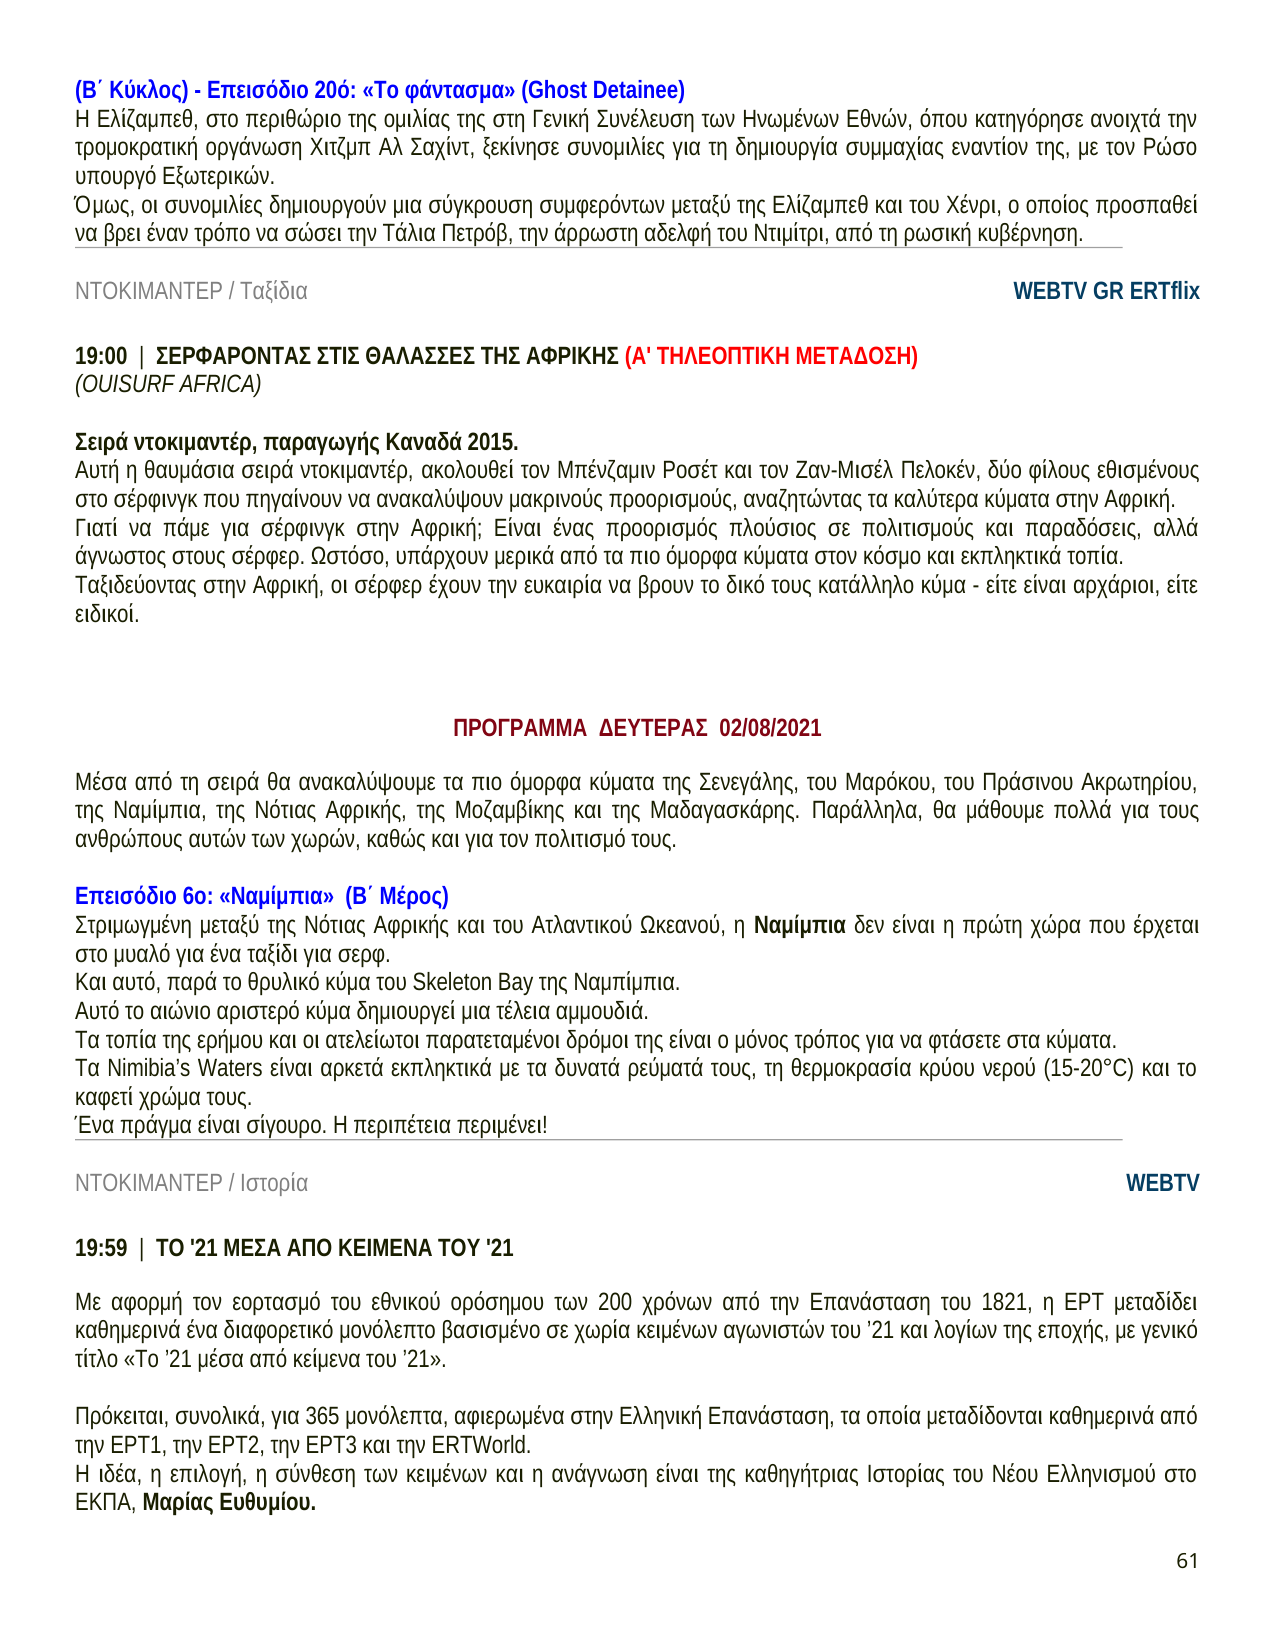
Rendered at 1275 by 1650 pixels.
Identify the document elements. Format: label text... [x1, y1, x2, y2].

text Μέσα από τη σειρά θα ανακαλύψουμε τα πιο όμορφα κύματα της Σενεγάλης, του Μαρόκου, του Πράσινου Ακρωτηρίου, της Ναμίμπια, της Νότιας Αφρικής, της Μοζαμβίκης και της Μαδαγασκάρης. Παράλληλα, θα μάθουμε πολλά για τους ανθρώπους αυτών των χωρών, καθώς και για τον πολιτισμό τους. [75, 767, 1200, 853]
text Πρόκειται, συνολικά, για 365 μονόλεπτα, αφιερωμένα στην Ελληνική Επανάσταση, τα οποία μεταδίδονται καθημερινά από την ΕΡΤ1, την ΕΡΤ2, την ΕΡΤ3 και την ERTWorld. [75, 1401, 1200, 1458]
table_header ΝΤΟΚΙΜΑΝΤΕΡ / Ιστορία [75, 1168, 637, 1197]
table_header WEBTV [638, 1168, 1200, 1197]
text Όμως, οι συνομιλίες δημιουργούν μια σύγκρουση συμφερόντων μεταξύ της Ελίζαμπεθ και του Χένρι, ο οποίος προσπαθεί να βρει έναν τρόπο να σώσει την Τάλια Πετρόβ, την άρρωστη αδελφή του Ντιμίτρι, από τη ρωσική κυβέρνηση. [75, 189, 1200, 247]
text Γιατί να πάμε για σέρφινγκ στην Αφρική; Είναι ένας προορισμός πλούσιος σε πολιτισμούς και παραδόσεις, αλλά άγνωστος στους σέρφερ. Ωστόσο, υπάρχουν μερικά από τα πιο όμορφα κύματα στον κόσμο και εκπληκτικά τοπία. [75, 513, 1200, 570]
text (OUISURF AFRICA) [75, 369, 1200, 398]
text 19:59 | ΤΟ '21 ΜΕΣΑ ΑΠΟ ΚΕΙΜΕΝΑ ΤΟΥ '21 [75, 1197, 1200, 1262]
text 19:00 | ΣΕΡΦΑΡΟΝΤΑΣ ΣΤΙΣ ΘΑΛΑΣΣΕΣ ΤΗΣ ΑΦΡΙΚΗΣ (Α' ΤΗΛΕΟΠΤΙΚΗ ΜΕΤΑΔΟΣΗ) [75, 304, 1200, 369]
text (Β΄ Κύκλος) - Επεισόδιο 20ό: «Το φάντασμα» (Ghost Detainee) [75, 75, 1200, 104]
text Η Ελίζαμπεθ, στο περιθώριο της ομιλίας της στη Γενική Συνέλευση των Ηνωμένων Εθνών, όπου κατηγόρησε ανοιχτά την τρομοκρατική οργάνωση Χιτζμπ Αλ Σαχίντ, ξεκίνησε συνομιλίες για τη δημιουργία συμμαχίας εναντίον της, με τον Ρώσο υπουργό Εξωτερικών. [75, 104, 1200, 189]
text ΠΡΟΓΡΑΜΜΑ ΔΕΥΤΕΡΑΣ 02/08/2021 [75, 713, 1200, 742]
text Η ιδέα, η επιλογή, η σύνθεση των κειμένων και η ανάγνωση είναι της καθηγήτριας Ιστορίας του Νέου Ελληνισμού στο ΕΚΠΑ, Μαρίας Ευθυμίου. [75, 1458, 1200, 1516]
text Σειρά ντοκιμαντέρ, παραγωγής Καναδά 2015. [75, 427, 1200, 455]
table_header ΝΤΟΚΙΜΑΝΤΕΡ / Ταξίδια [75, 276, 637, 304]
text Αυτό το αιώνιο αριστερό κύμα δημιουργεί μια τέλεια αμμουδιά. [75, 996, 1200, 1024]
text Τα Nimibia’s Waters είναι αρκετά εκπληκτικά με τα δυνατά ρεύματά τους, τη θερμοκρασία κρύου νερού (15-20°C) και το καφετί χρώμα τους. [75, 1053, 1200, 1111]
text Στριμωγμένη μεταξύ της Νότιας Αφρικής και του Ατλαντικού Ωκεανού, η Ναμίμπια δεν είναι η πρώτη χώρα που έρχεται στο μυαλό για ένα ταξίδι για σερφ. [75, 910, 1200, 967]
text Τα τοπία της ερήμου και οι ατελείωτοι παρατεταμένοι δρόμοι της είναι ο μόνος τρόπος για να φτάσετε στα κύματα. [75, 1024, 1200, 1053]
text Eπεισόδιο 6ο: «Ναμίμπια» (Β΄ Μέρος) [75, 881, 1200, 910]
table_header WEBTV GR ERTflix [638, 276, 1200, 304]
text Ένα πράγμα είναι σίγουρο. Η περιπέτεια περιμένει! [75, 1111, 1200, 1139]
text Με αφορμή τον εορτασμό του εθνικού ορόσημου των 200 χρόνων από την Επανάσταση του 1821, η ΕΡΤ μεταδίδει καθημερινά ένα διαφορετικό μονόλεπτο βασισμένο σε χωρία κειμένων αγωνιστών του ’21 και λογίων της εποχής, με γενικό τίτλο «Το ’21 μέσα από κείμενα του ’21». [75, 1287, 1200, 1373]
text Και αυτό, παρά το θρυλικό κύμα του Skeleton Bay της Ναμπίμπια. [75, 967, 1200, 996]
text Αυτή η θαυμάσια σειρά ντοκιμαντέρ, ακολουθεί τον Μπένζαμιν Ροσέτ και τον Ζαν-Μισέλ Πελοκέν, δύο φίλους εθισμένους στο σέρφινγκ που πηγαίνουν να ανακαλύψουν μακρινούς προορισμούς, αναζητώντας τα καλύτερα κύματα στην Αφρική. [75, 455, 1200, 513]
text Ταξιδεύοντας στην Αφρική, οι σέρφερ έχουν την ευκαιρία να βρουν το δικό τους κατάλληλο κύμα - είτε είναι αρχάριοι, είτε ειδικοί. [75, 570, 1200, 627]
